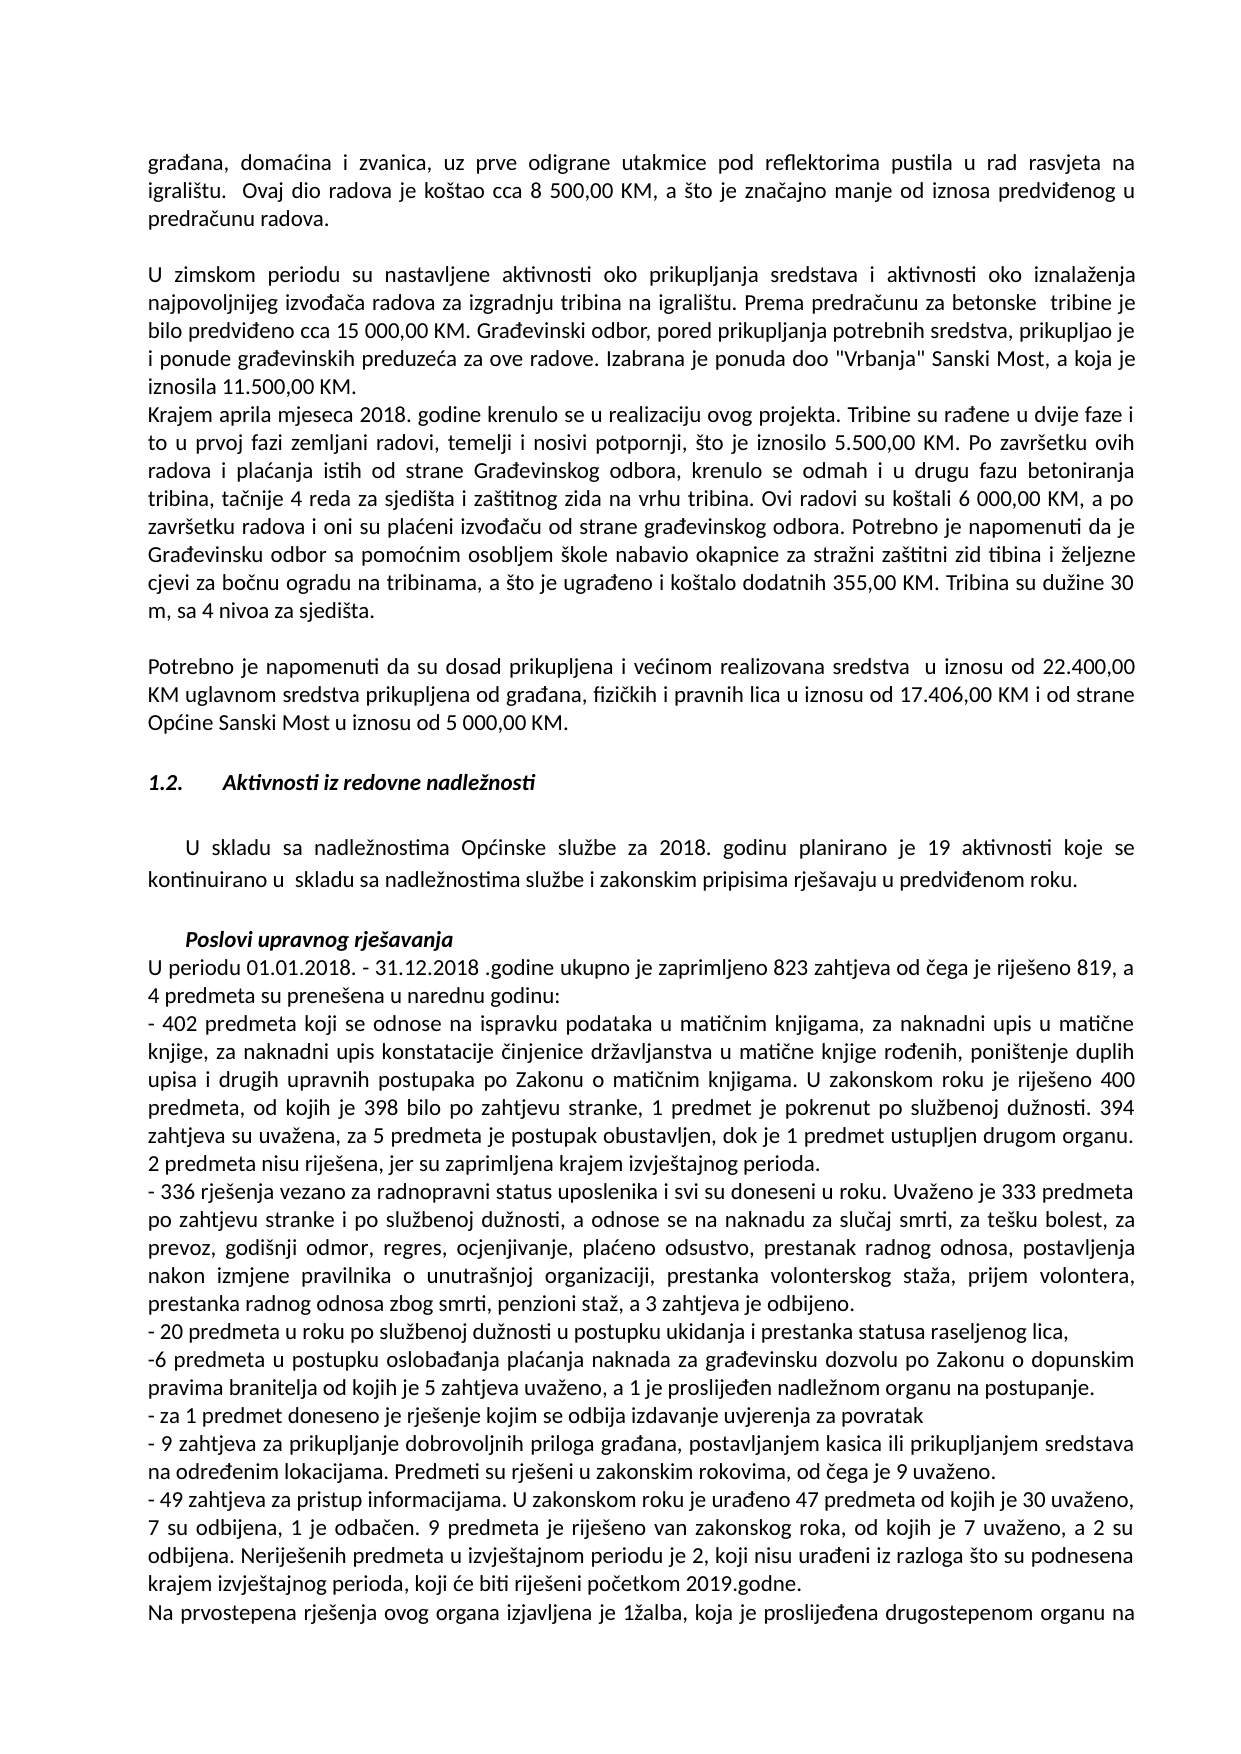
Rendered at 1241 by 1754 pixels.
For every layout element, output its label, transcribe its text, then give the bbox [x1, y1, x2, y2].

text - 20 predmeta u roku po službenoj dužnosti u postupku ukidanja i prestanka statusa raseljenog lica, [148, 1317, 1137, 1345]
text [148, 1598, 1137, 1626]
text - 49 zahtjeva za pristup informacijama. U zakonskom roku je urađeno 47 predmeta od kojih je 30 uvaženo, 7 su odbijena, 1 je odbačen. 9 predmeta je riješeno van zakonskog roka, od kojih je 7 uvaženo, a 2 su odbijena. Neriješenih predmeta u izvještajnom periodu je 2, koji nisu urađeni iz razloga što su podnesena krajem izvještajnog perioda, koji će biti riješeni početkom 2019.godne. [148, 1486, 1137, 1598]
text Krajem aprila mjeseca 2018. godine krenulo se u realizaciju ovog projekta. Tribine su rađene u dvije faze i to u prvoj fazi zemljani radovi, temelji i nosivi potpornji, što je iznosilo 5.500,00 KM. Po završetku ovih radova i plaćanja istih od strane Građevinskog odbora, krenulo se odmah i u drugu fazu betoniranja tribina, tačnije 4 reda za sjedišta i zaštitnog zida na vrhu tribina. Ovi radovi su koštali 6 000,00 KM, a po završetku radova i oni su plaćeni izvođaču od strane građevinskog odbora. Potrebno je napomenuti da je Građevinsku odbor sa pomoćnim osobljem škole nabavio okapnice za stražni zaštitni zid tibina i željezne cjevi za bočnu ogradu na tribinama, a što je ugrađeno i koštalo dodatnih 355,00 KM. Tribina su dužine 30 m, sa 4 nivoa za sjedišta. [148, 400, 1137, 624]
list Aktivnosti iz redovne nadležnosti [148, 768, 1137, 796]
text - 402 predmeta koji se odnose na ispravku podataka u matičnim knjigama, za naknadni upis u matične knjige, za naknadni upis konstatacije činjenice državljanstva u matične knjige rođenih, poništenje duplih upisa i drugih upravnih postupaka po Zakonu o matičnim knjigama. U zakonskom roku je riješeno 400 predmeta, od kojih je 398 bilo po zahtjevu stranke, 1 predmet je pokrenut po službenoj dužnosti. 394 zahtjeva su uvažena, za 5 predmeta je postupak obustavljen, dok je 1 predmet ustupljen drugom organu. 2 predmeta nisu riješena, jer su zaprimljena krajem izvještajnog perioda. [148, 1009, 1137, 1177]
text U periodu 01.01.2018. - 31.12.2018 .godine ukupno je zaprimljeno 823 zahtjeva od čega je riješeno 819, a 4 predmeta su prenešena u narednu godinu: [148, 953, 1137, 1009]
text - 336 rješenja vezano za radnopravni status uposlenika i svi su doneseni u roku. Uvaženo je 333 predmeta po zahtjevu stranke i po službenoj dužnosti, a odnose se na naknadu za slučaj smrti, za tešku bolest, za prevoz, godišnji odmor, regres, ocjenjivanje, plaćeno odsustvo, prestanak radnog odnosa, postavljenja nakon izmjene pravilnika o unutrašnjoj organizaciji, prestanka volonterskog staža, prijem volontera, prestanka radnog odnosa zbog smrti, penzioni staž, a 3 zahtjeva je odbijeno. [148, 1177, 1137, 1317]
text - za 1 predmet doneseno je rješenje kojim se odbija izdavanje uvjerenja za povratak [148, 1401, 1137, 1429]
text U zimskom periodu su nastavljene aktivnosti oko prikupljanja sredstava i aktivnosti oko iznalaženja najpovoljnijeg izvođača radova za izgradnju tribina na igralištu. Prema predračunu za betonske tribine je bilo predviđeno cca 15 000,00 KM. Građevinski odbor, pored prikupljanja potrebnih sredstva, prikupljao je i ponude građevinskih preduzeća za ove radove. Izabrana je ponuda doo "Vrbanja" Sanski Most, a koja je iznosila 11.500,00 KM. [148, 260, 1137, 400]
list U skladu sa nadležnostima Općinske službe za 2018. godinu planirano je 19 aktivnosti koje se kontinuirano u skladu sa nadležnostima službe i zakonskim pripisima rješavaju u predviđenom roku. [148, 833, 1137, 893]
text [148, 148, 1137, 232]
text - 9 zahtjeva za prikupljanje dobrovoljnih priloga građana, postavljanjem kasica ili prikupljanjem sredstava na određenim lokacijama. Predmeti su rješeni u zakonskim rokovima, od čega je 9 uvaženo. [148, 1429, 1137, 1486]
text Poslovi upravnog rješavanja [148, 925, 1137, 953]
text Potrebno je napomenuti da su dosad prikupljena i većinom realizovana sredstva u iznosu od 22.400,00 KM uglavnom sredstva prikupljena od građana, fizičkih i pravnih lica u iznosu od 17.406,00 KM i od strane Općine Sanski Most u iznosu od 5 000,00 KM. [148, 652, 1137, 736]
text -6 predmeta u postupku oslobađanja plaćanja naknada za građevinsku dozvolu po Zakonu o dopunskim pravima branitelja od kojih je 5 zahtjeva uvaženo, a 1 je proslijeđen nadležnom organu na postupanje. [148, 1345, 1137, 1401]
